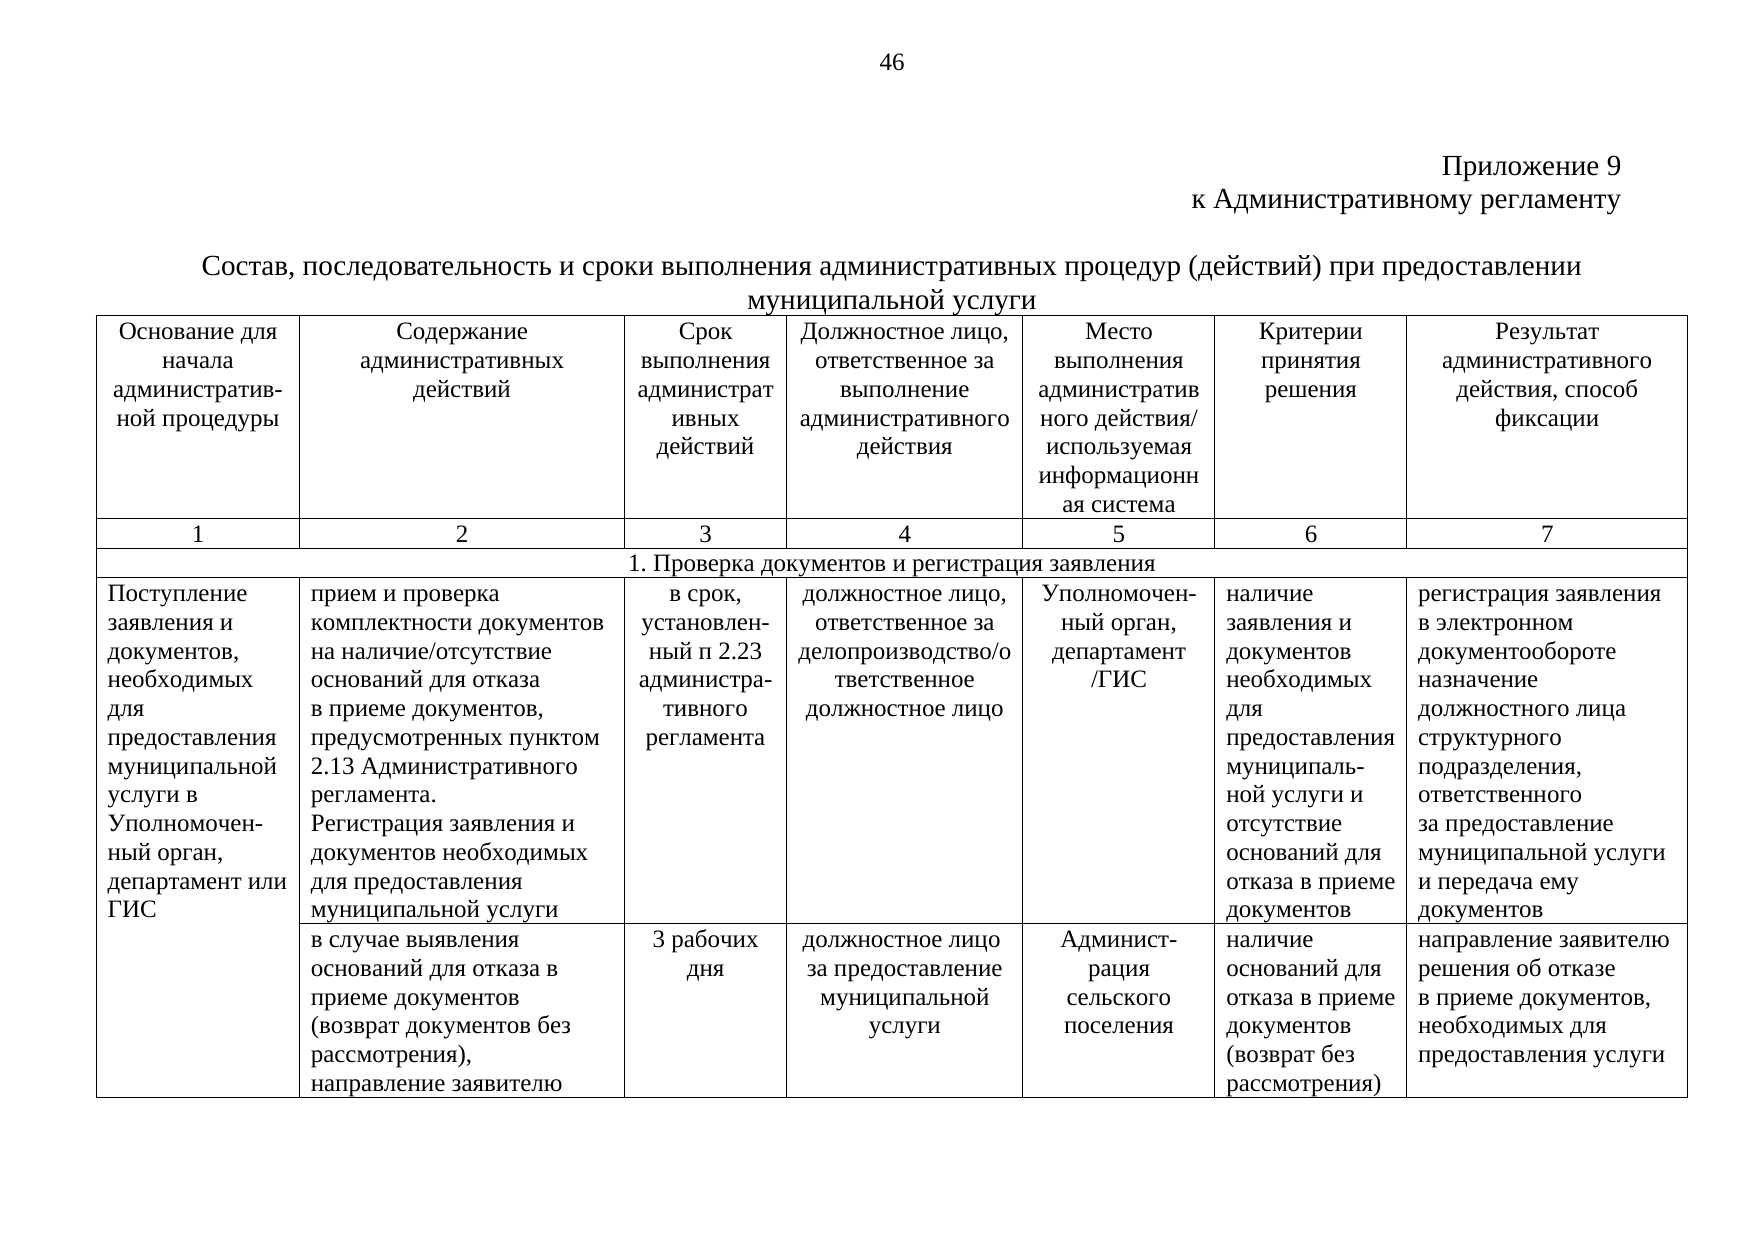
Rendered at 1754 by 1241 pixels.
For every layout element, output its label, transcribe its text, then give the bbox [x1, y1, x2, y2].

table_cell наличие заявления и документов необходимых для предоставления муниципаль-ной услуги и отсутствие оснований для отказа в приеме документов [1215, 578, 1406, 923]
table_cell 6 [1215, 519, 1406, 547]
table_cell 7 [1407, 519, 1687, 547]
table_header Критерии принятия решения [1215, 316, 1406, 518]
text к Административному регламенту [162, 181, 1621, 215]
table_header Срок выполнения административных действий [625, 316, 786, 518]
table_cell 3 [625, 519, 786, 547]
table_cell должностное лицо, ответственное за делопроизводство/ответственное должностное лицо [787, 578, 1022, 923]
table_cell Поступление заявления и документов, необходимых для предоставления муниципальной услуги в Уполномочен-ный орган, департамент или ГИС [97, 578, 299, 1097]
table_header Должностное лицо, ответственное за выполнение административного действия [787, 316, 1022, 518]
table_header Место выполнения административного действия/ используемая информационная система [1023, 316, 1214, 518]
table_cell 1 [97, 519, 299, 547]
table_cell 5 [1023, 519, 1214, 547]
table_cell 4 [787, 519, 1022, 547]
table_header Результат административного действия, способ фиксации [1407, 316, 1687, 518]
text Приложение 9 [162, 148, 1621, 181]
table_cell прием и проверка комплектности документов на наличие/отсутствие оснований для отказа в приеме документов, предусмотренных пунктом 2.13 Административного регламента. Регистрация заявления и документов необходимых для предоставления муниципальной услуги [300, 578, 624, 923]
table_cell 1. Проверка документов и регистрация заявления [97, 549, 1687, 577]
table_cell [787, 924, 1022, 1097]
table_cell Уполномочен- ный орган, департамент /ГИС [1023, 578, 1214, 923]
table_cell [1023, 924, 1214, 1097]
table_header Содержание административных действий [300, 316, 624, 518]
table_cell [300, 924, 624, 1097]
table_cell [1215, 924, 1406, 1097]
table_header Основание для начала административ-ной процедуры [97, 316, 299, 518]
table_cell регистрация заявления в электронном документообороте назначение должностного лица структурного подразделения, ответственного за предоставление муниципальной услуги и передача ему документов [1407, 578, 1687, 923]
table_cell 2 [300, 519, 624, 547]
table_cell в срок, установлен- ный п 2.23 администра-тивного регламента [625, 578, 786, 923]
text Состав, последовательность и сроки выполнения административных процедур (действий) при предоставлении муниципальной услуги [162, 248, 1621, 315]
table_cell 3 рабочих дня [625, 924, 786, 1097]
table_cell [1407, 924, 1687, 1097]
